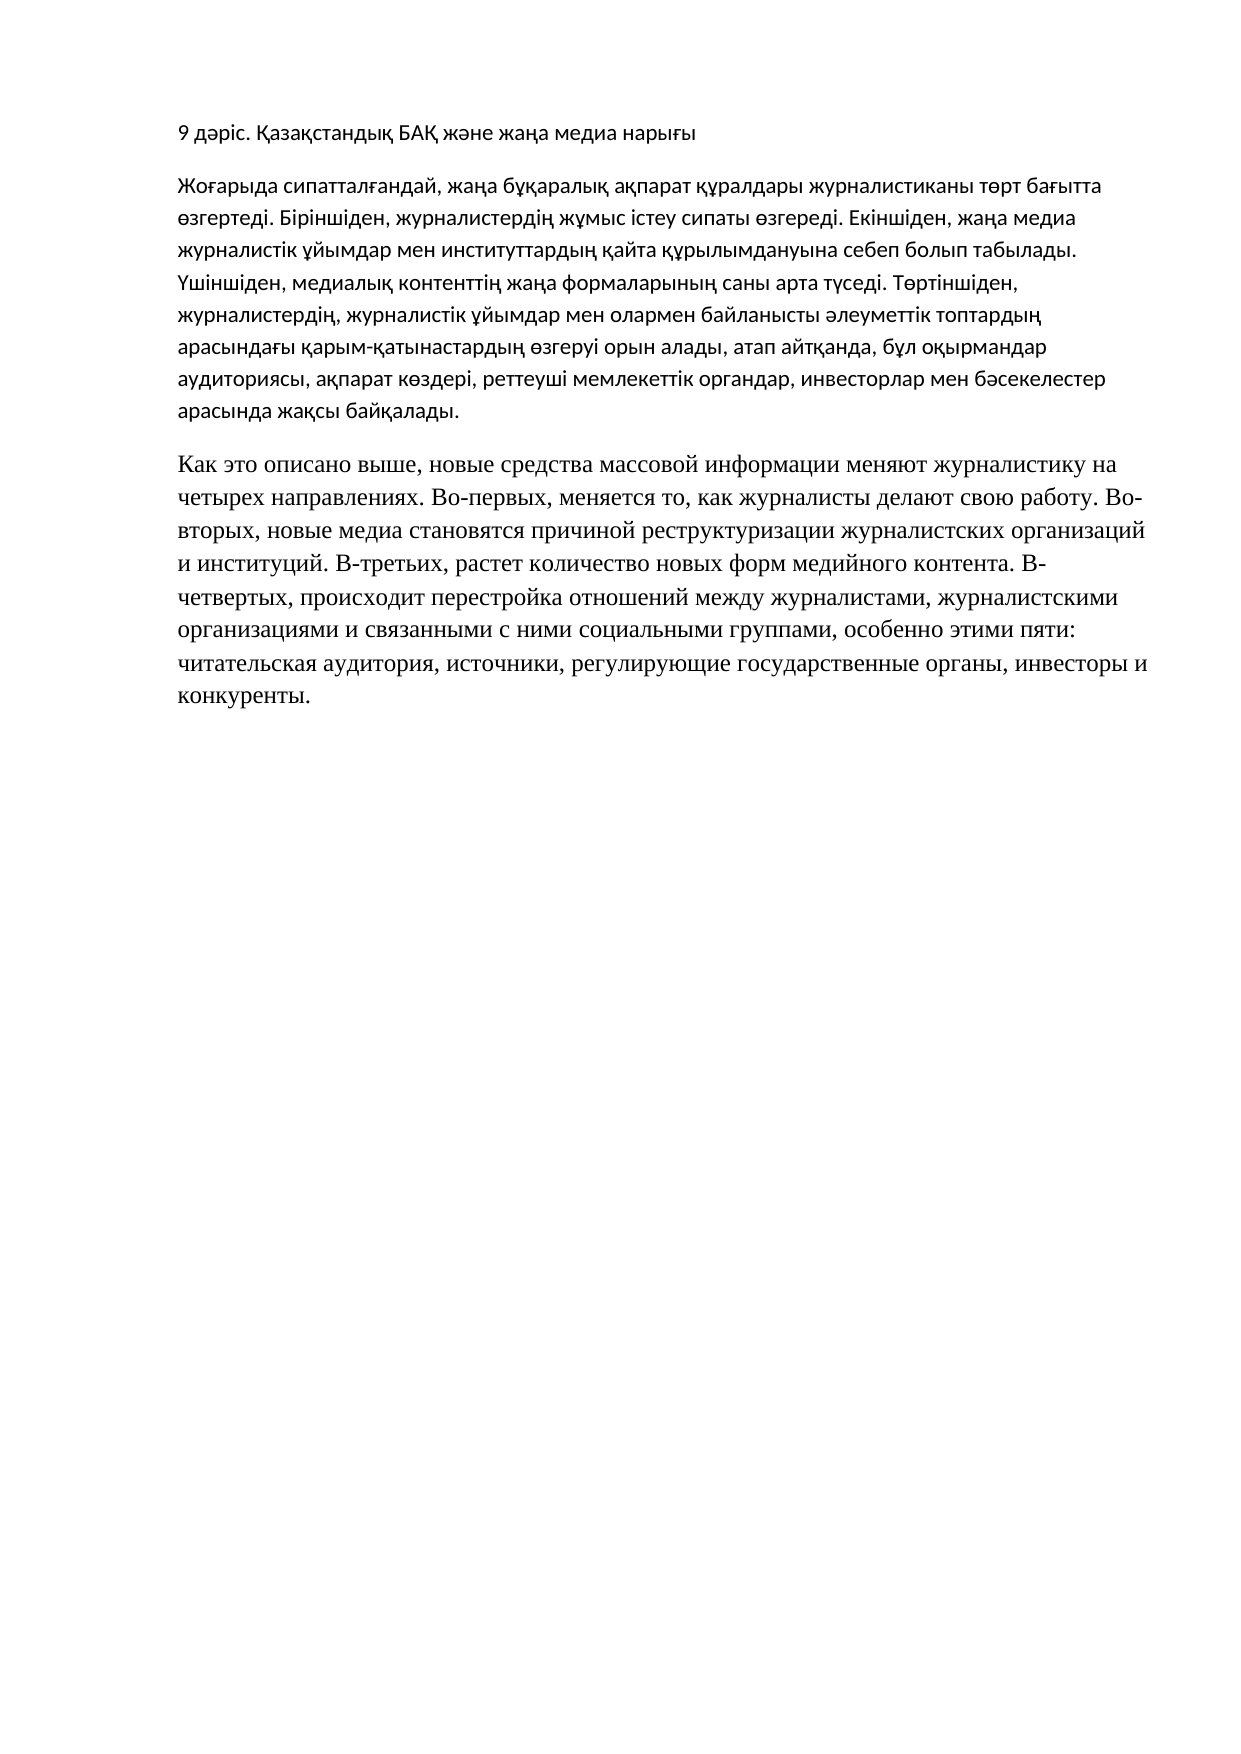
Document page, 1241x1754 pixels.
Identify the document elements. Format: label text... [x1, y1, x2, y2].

text 9 дәріс. Қазақстандық БАҚ және жаңа медиа нарығы [177, 118, 1152, 146]
text Как это описано выше, новые средства массовой информации меняют журналистику на четырех направлениях. Во-первых, меняется то, как журналисты делают свою работу. Во-вторых, новые медиа становятся причиной реструктуризации журналистских организаций и институций. В-третьих, растет количество новых форм медийного контента. В-четвертых, происходит перестройка отношений между журналистами, журналистскими организациями и связанными с ними социальными группами, особенно этими пяти: читательская аудитория, источники, регулирующие государственные органы, инвесторы и конкуренты. [177, 449, 1152, 709]
text Жоғарыда сипатталғандай, жаңа бұқаралық ақпарат құралдары журналистиканы төрт бағытта өзгертеді. Біріншіден, журналистердің жұмыс істеу сипаты өзгереді. Екіншіден, жаңа медиа журналистік ұйымдар мен институттардың қайта құрылымдануына себеп болып табылады. Үшіншіден, медиалық контенттің жаңа формаларының саны арта түседі. Төртіншіден, журналистердің, журналистік ұйымдар мен олармен байланысты әлеуметтік топтардың арасындағы қарым-қатынастардың өзгеруі орын алады, атап айтқанда, бұл оқырмандар аудиториясы, ақпарат көздері, реттеуші мемлекеттік органдар, инвесторлар мен бәсекелестер арасында жақсы байқалады. [177, 171, 1152, 424]
